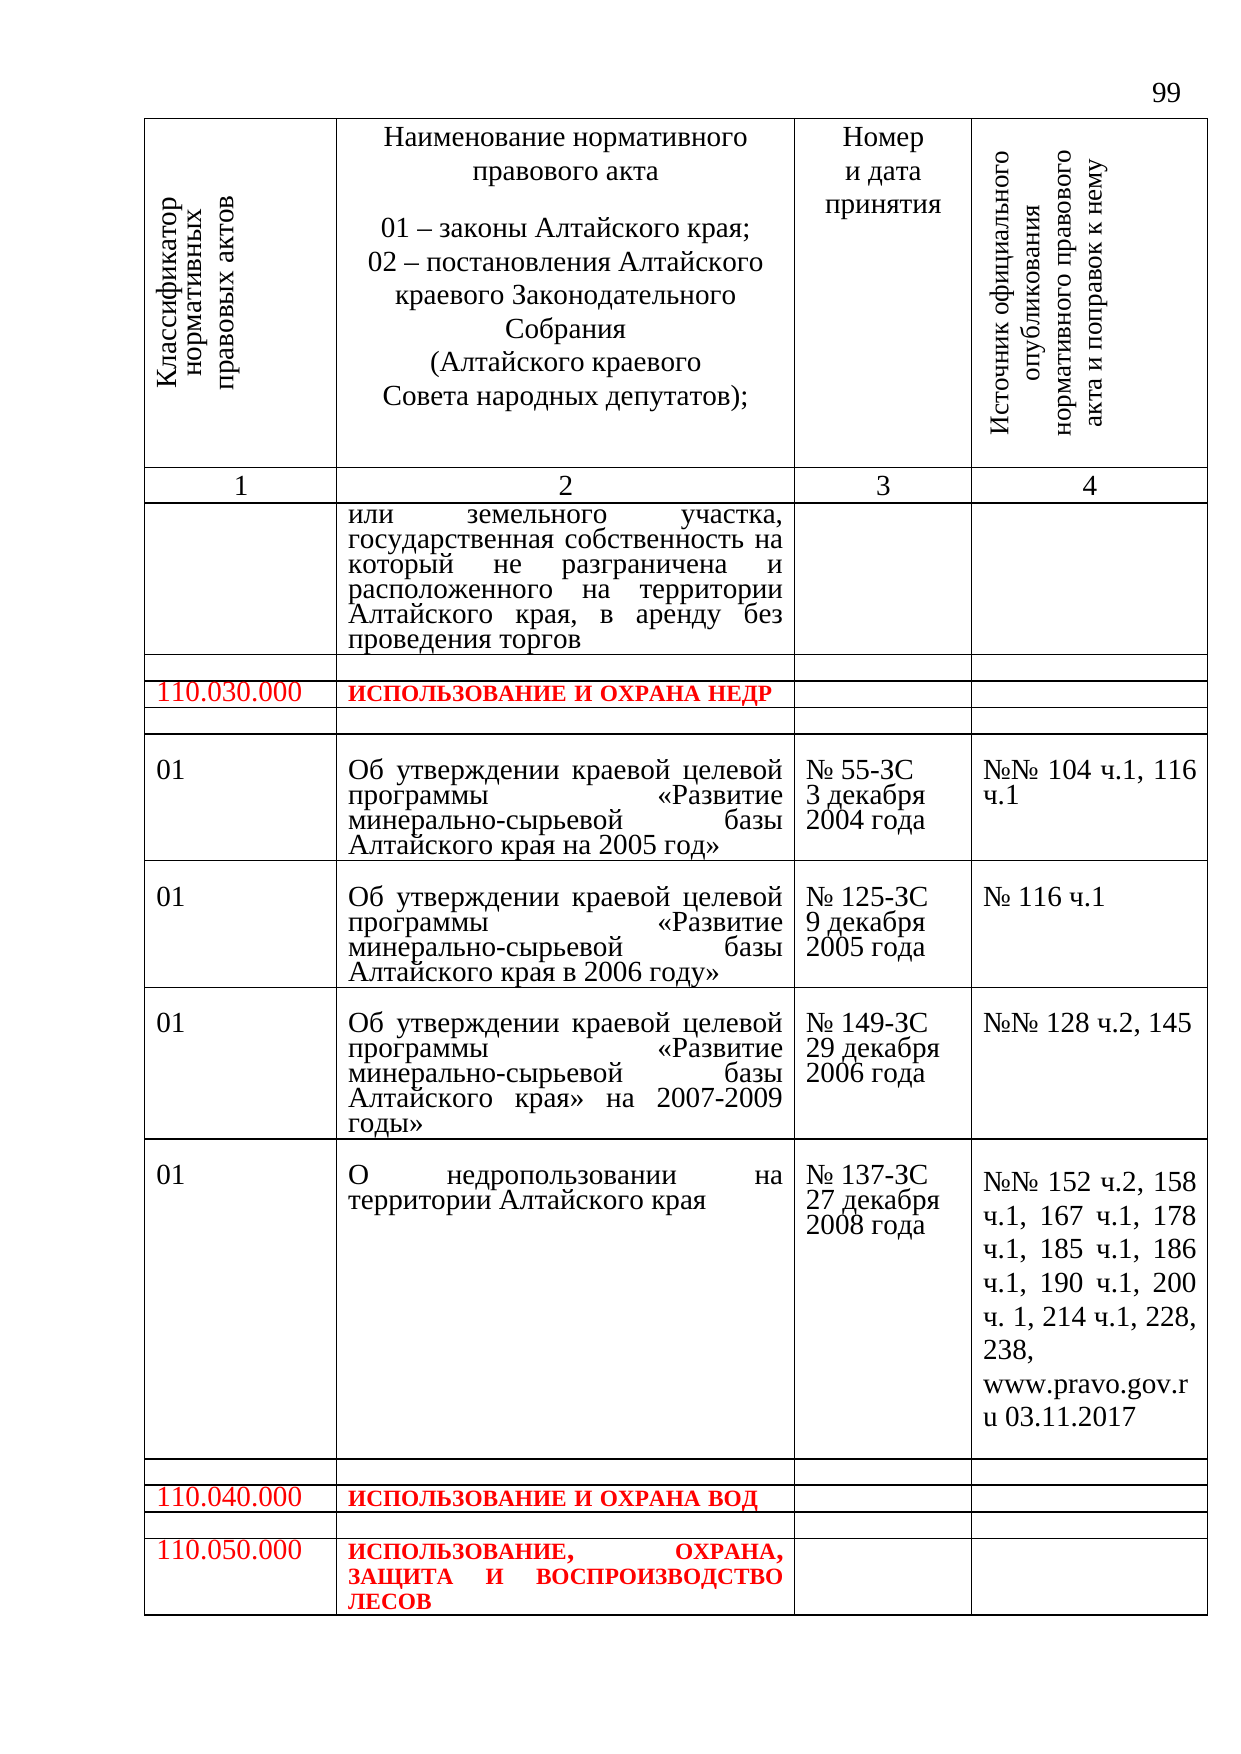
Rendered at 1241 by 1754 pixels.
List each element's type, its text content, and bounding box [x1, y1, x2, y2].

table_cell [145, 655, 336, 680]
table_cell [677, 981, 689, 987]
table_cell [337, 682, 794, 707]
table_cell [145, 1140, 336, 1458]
table_cell 3 [795, 468, 971, 502]
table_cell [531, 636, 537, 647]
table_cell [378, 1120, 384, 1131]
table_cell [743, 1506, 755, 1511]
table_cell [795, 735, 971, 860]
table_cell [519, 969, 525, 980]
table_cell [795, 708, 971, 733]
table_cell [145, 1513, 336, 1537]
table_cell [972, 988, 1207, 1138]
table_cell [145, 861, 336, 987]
table_cell 2 [337, 468, 794, 502]
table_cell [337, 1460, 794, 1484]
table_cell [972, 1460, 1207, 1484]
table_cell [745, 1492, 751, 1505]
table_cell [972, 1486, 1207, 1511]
table_header Классификатор нормативных правовых актов [145, 119, 336, 467]
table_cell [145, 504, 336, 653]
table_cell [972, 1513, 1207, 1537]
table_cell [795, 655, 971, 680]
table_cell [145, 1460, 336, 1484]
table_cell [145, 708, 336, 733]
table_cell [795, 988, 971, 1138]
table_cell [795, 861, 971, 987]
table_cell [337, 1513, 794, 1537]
table_header Наименование нормативного правового акта 01 – законы Алтайского края; 02 – постановления Алтайского краевого Законодательного Собрания (Алтайского краевого Совета народных депутатов); [337, 119, 794, 467]
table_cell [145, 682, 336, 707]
table_cell 4 [972, 468, 1207, 502]
table_header Источник официального опубликования нормативного правового акта и поправок к нему [972, 119, 1207, 467]
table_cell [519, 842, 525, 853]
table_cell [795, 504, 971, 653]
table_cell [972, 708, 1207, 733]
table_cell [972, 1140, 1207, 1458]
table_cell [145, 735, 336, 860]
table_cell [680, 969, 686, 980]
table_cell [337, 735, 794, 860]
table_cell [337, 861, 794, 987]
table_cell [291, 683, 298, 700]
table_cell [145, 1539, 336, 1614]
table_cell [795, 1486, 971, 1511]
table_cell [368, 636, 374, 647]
table_header Номер и дата принятия [795, 119, 971, 467]
table_cell 1 [145, 468, 336, 502]
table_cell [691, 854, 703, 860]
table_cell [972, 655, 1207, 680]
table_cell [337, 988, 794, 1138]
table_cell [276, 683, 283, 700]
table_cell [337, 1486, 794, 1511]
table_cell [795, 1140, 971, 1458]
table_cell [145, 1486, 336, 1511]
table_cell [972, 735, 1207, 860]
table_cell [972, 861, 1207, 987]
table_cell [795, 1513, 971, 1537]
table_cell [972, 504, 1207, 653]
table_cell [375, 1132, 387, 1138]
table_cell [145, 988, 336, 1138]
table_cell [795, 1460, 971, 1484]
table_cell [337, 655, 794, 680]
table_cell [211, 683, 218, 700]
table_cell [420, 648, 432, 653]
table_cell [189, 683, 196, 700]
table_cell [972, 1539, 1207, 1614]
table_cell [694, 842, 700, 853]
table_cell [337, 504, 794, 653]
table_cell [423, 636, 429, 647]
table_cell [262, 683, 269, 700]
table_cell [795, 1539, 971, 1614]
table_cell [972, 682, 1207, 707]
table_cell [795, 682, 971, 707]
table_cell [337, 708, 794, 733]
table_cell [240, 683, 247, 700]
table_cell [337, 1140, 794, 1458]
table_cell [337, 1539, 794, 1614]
